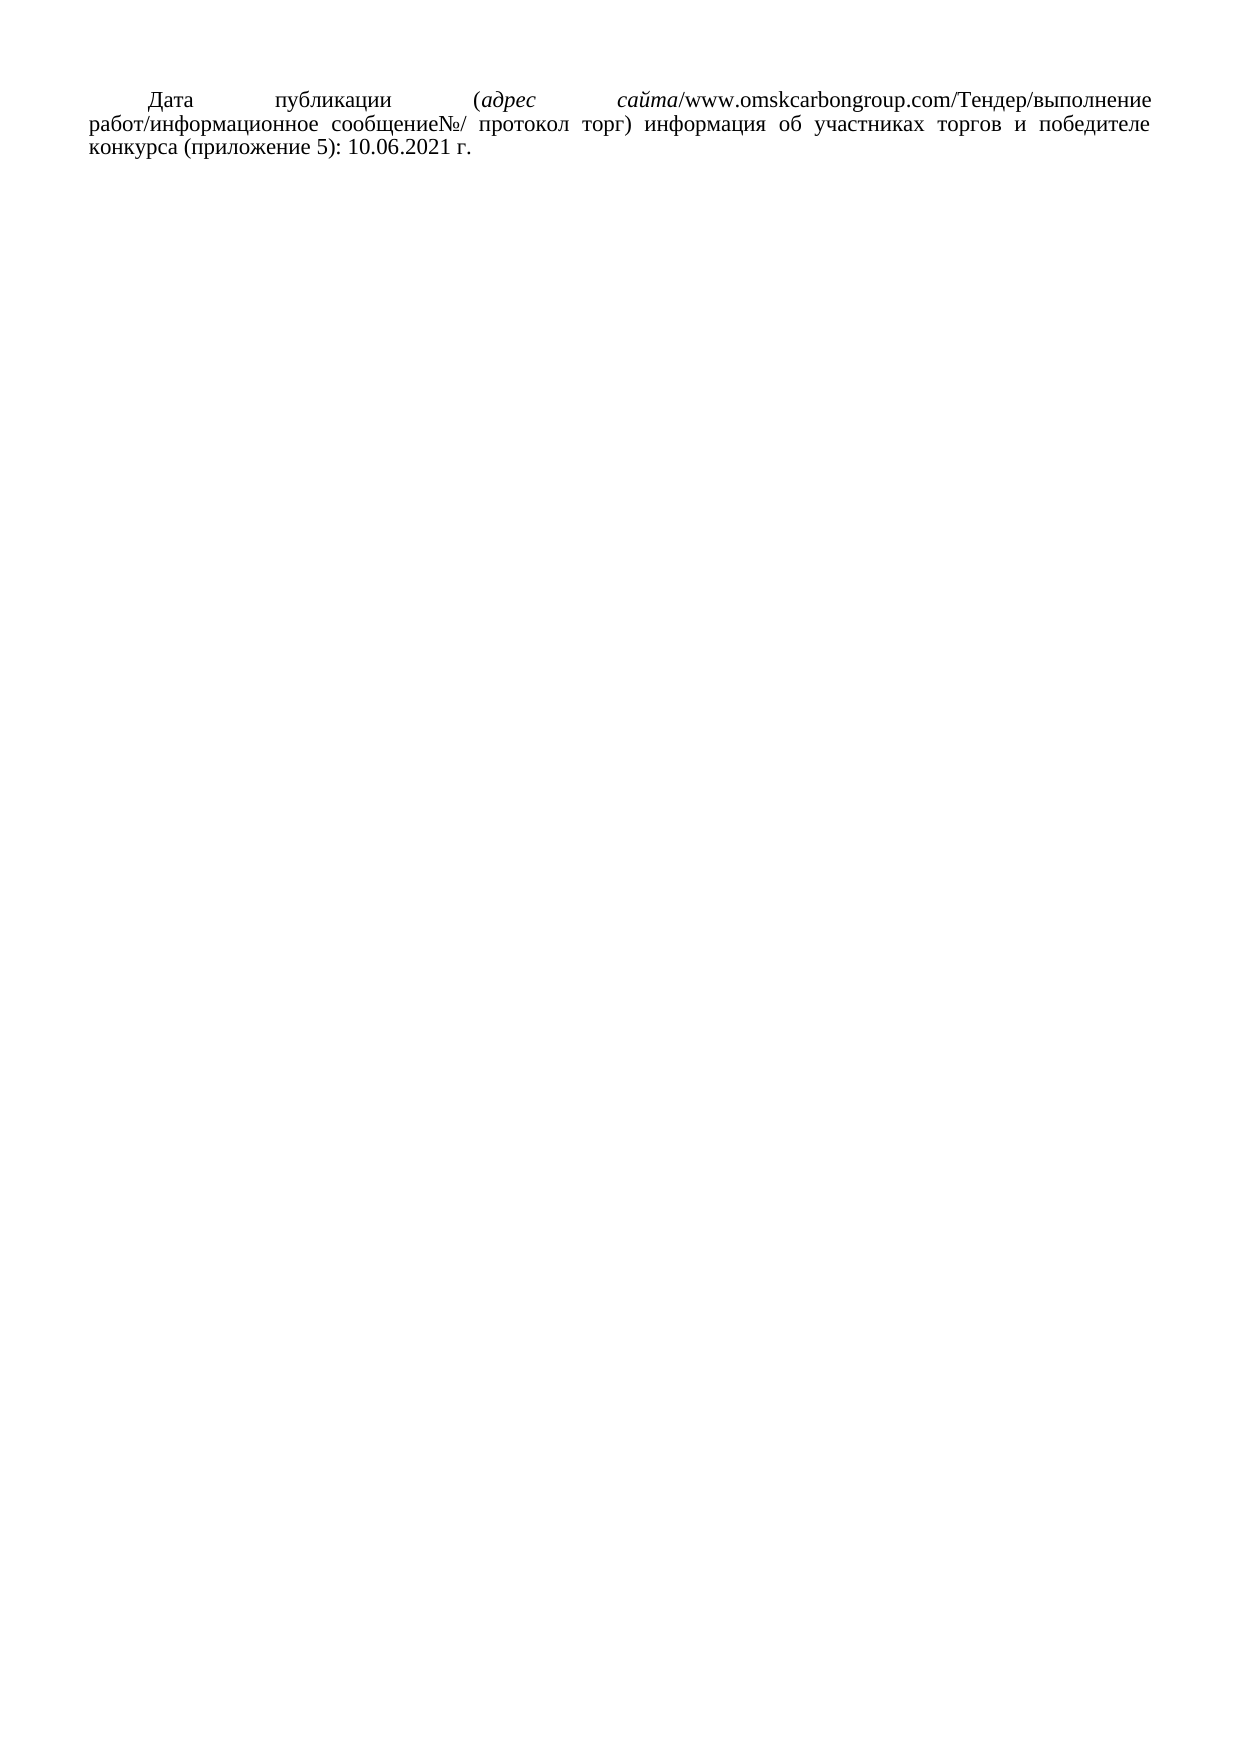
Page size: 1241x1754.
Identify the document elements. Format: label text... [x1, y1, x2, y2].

text Дата публикации (адрес сайта/www.omskcarbongroup.com/Тендер/выполнение работ/информационное сообщение№/ протокол торг) информация об участниках торгов и победителе конкурса (приложение 5): 10.06.2021 г. [89, 89, 1152, 159]
